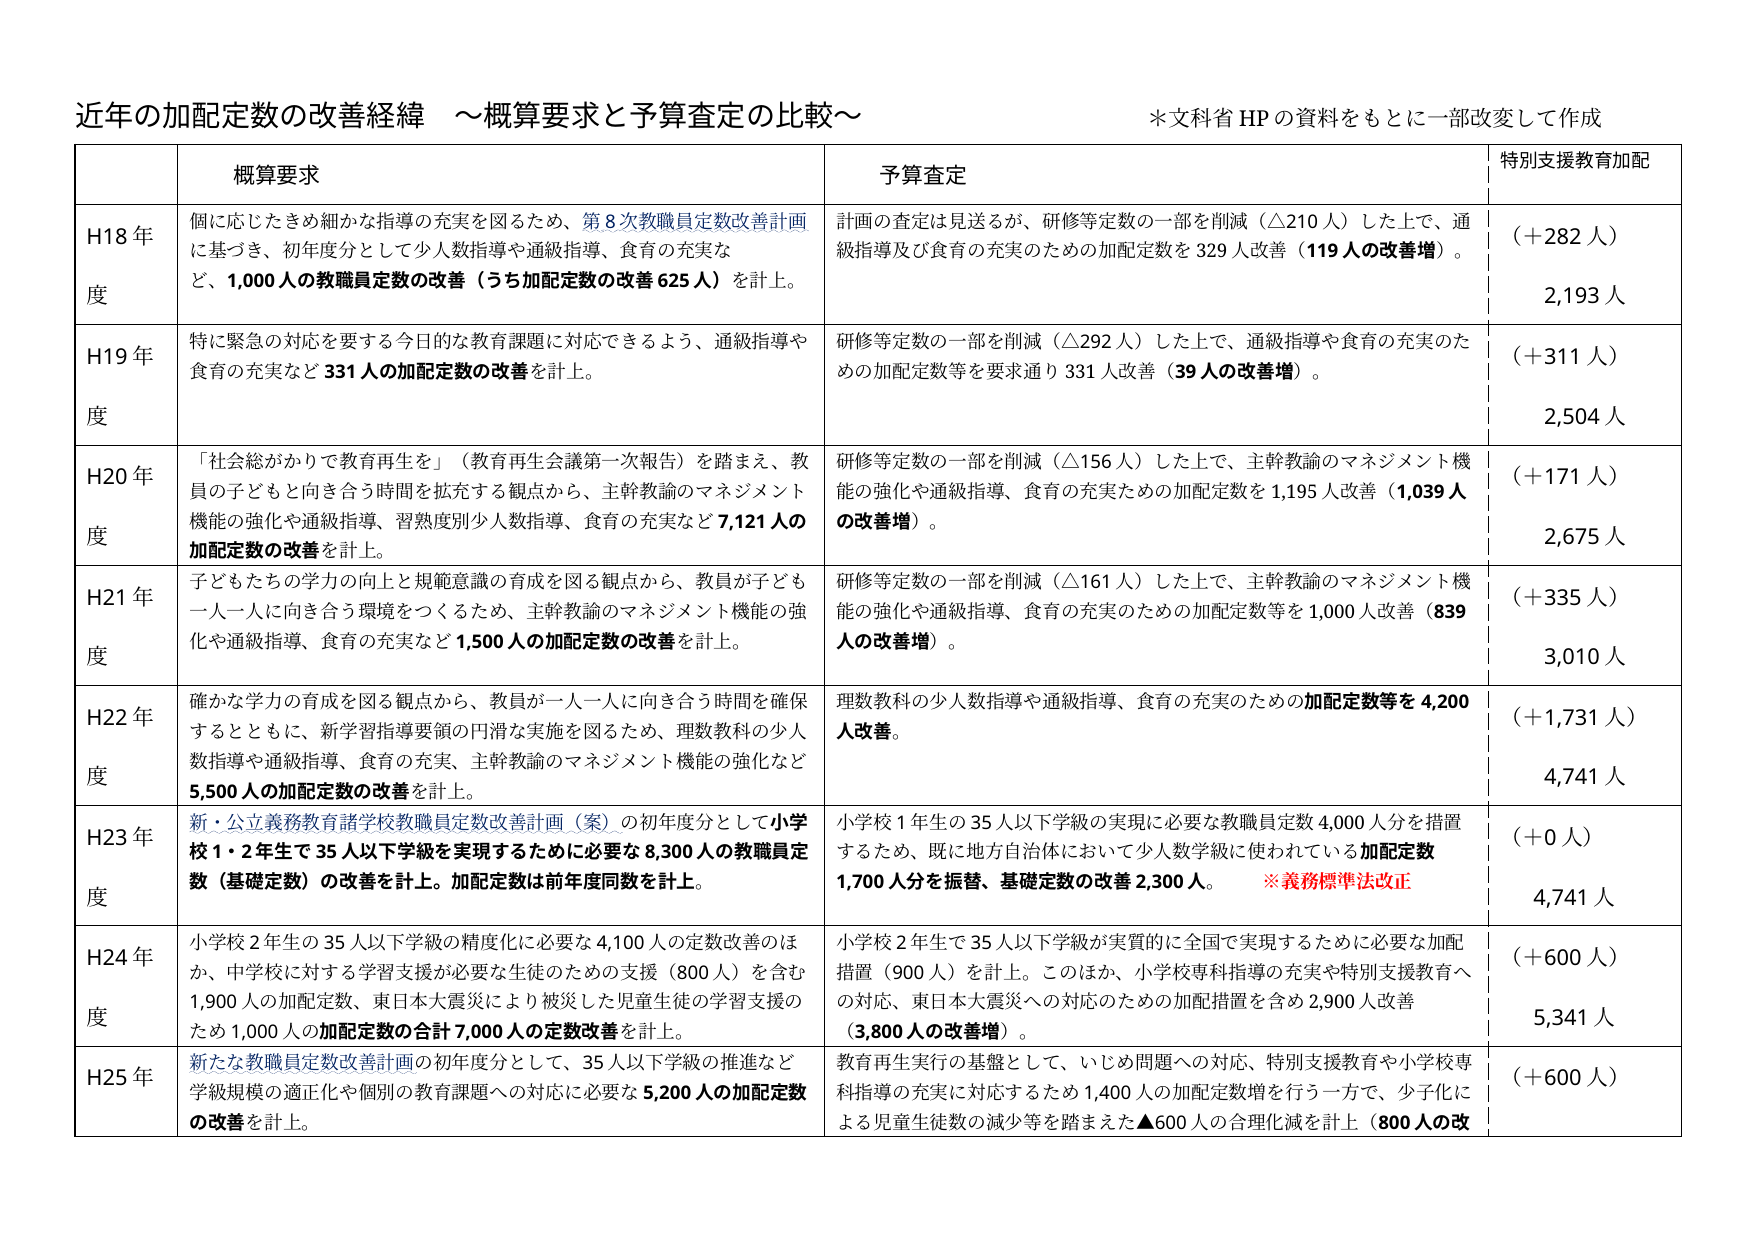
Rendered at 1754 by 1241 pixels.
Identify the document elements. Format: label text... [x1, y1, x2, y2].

table_cell H20年度 [76, 446, 177, 565]
table_cell 確かな学力の育成を図る観点から、教員が一人一人に向き合う時間を確保するとともに、新学習指導要領の円滑な実施を図るため、理数教科の少人数指導や通級指導、食育の充実、主幹教諭のマネジメント機能の強化など5,500人の加配定数の改善を計上。 [178, 686, 824, 805]
table_header 特別支援教育加配 [1489, 145, 1681, 204]
table_cell 子どもたちの学力の向上と規範意識の育成を図る観点から、教員が子ども一人一人に向き合う環境をつくるため、主幹教諭のマネジメント機能の強化や通級指導、食育の充実など1,500人の加配定数の改善を計上。 [178, 566, 824, 685]
table_cell （＋282人） 2,193人 [1489, 205, 1681, 324]
table_cell 研修等定数の一部を削減（△156人）した上で、主幹教諭のマネジメント機能の強化や通級指導、食育の充実ための加配定数を1,195人改善（1,039人の改善増）。 [825, 446, 1489, 565]
table_cell （＋600人） 5,941人 [1489, 1047, 1681, 1136]
table_cell （＋311人） 2,504人 [1489, 325, 1681, 444]
table_cell （＋1,731人） 4,741人 [1489, 686, 1681, 805]
table_cell （＋335人） 3,010人 [1489, 566, 1681, 685]
table_cell （＋600人） 5,341人 [1489, 926, 1681, 1046]
text 近年の加配定数の改善経緯 ～概算要求と予算査定の比較～ ＊文科省HPの資料をもとに一部改変して作成 [75, 84, 1679, 143]
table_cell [178, 1047, 824, 1136]
table_header [76, 145, 177, 204]
table_cell H18年度 [76, 205, 177, 324]
table_cell 小学校1年生の35人以下学級の実現に必要な教職員定数4,000人分を措置するため、既に地方自治体において少人数学級に使われている加配定数1,700人分を振替、基礎定数の改善2,300人。 ※義務標準法改正 [825, 806, 1489, 925]
table_cell 研修等定数の一部を削減（△161人）した上で、主幹教諭のマネジメント機能の強化や通級指導、食育の充実のための加配定数等を1,000人改善（839人の改善増）。 [825, 566, 1489, 685]
table_header 予算査定 [825, 145, 1489, 204]
table_cell H22年度 [76, 686, 177, 805]
table_cell 研修等定数の一部を削減（△292人）した上で、通級指導や食育の充実のための加配定数等を要求通り331人改善（39人の改善増）。 [825, 325, 1489, 444]
table_cell 「社会総がかりで教育再生を」（教育再生会議第一次報告）を踏まえ、教員の子どもと向き合う時間を拡充する観点から、主幹教諭のマネジメント機能の強化や通級指導、習熟度別少人数指導、食育の充実など7,121人の加配定数の改善を計上。 [178, 446, 824, 565]
table_cell 理数教科の少人数指導や通級指導、食育の充実のための加配定数等を4,200人改善。 [825, 686, 1489, 805]
table_cell 小学校2年生の35人以下学級の精度化に必要な4,100人の定数改善のほか、中学校に対する学習支援が必要な生徒のための支援（800人）を含む1,900人の加配定数、東日本大震災により被災した児童生徒の学習支援のため1,000人の加配定数の合計7,000人の定数改善を計上。 [178, 926, 824, 1046]
table_cell 特に緊急の対応を要する今日的な教育課題に対応できるよう、通級指導や食育の充実など331人の加配定数の改善を計上。 [178, 325, 824, 444]
table_cell H21年度 [76, 566, 177, 685]
table_cell 計画の査定は見送るが、研修等定数の一部を削減（△210人）した上で、通級指導及び食育の充実のための加配定数を329人改善（119人の改善増）。 [825, 205, 1489, 324]
table_cell 小学校2年生で35人以下学級が実質的に全国で実現するために必要な加配措置（900人）を計上。このほか、小学校専科指導の充実や特別支援教育への対応、東日本大震災への対応のための加配措置を含め2,900人改善（3,800人の改善増）。 [825, 926, 1489, 1046]
table_cell H19年度 [76, 325, 177, 444]
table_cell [825, 1047, 1489, 1136]
table_cell H24年度 [76, 926, 177, 1046]
table_cell 新・公立義務教育諸学校教職員定数改善計画（案）の初年度分として小学校1・2年生で35人以下学級を実現するために必要な8,300人の教職員定数（基礎定数）の改善を計上。加配定数は前年度同数を計上。 [178, 806, 824, 925]
table_cell （＋0人） 4,741人 [1489, 806, 1681, 925]
table_cell 個に応じたきめ細かな指導の充実を図るため、第8次教職員定数改善計画に基づき、初年度分として少人数指導や通級指導、食育の充実など、1,000人の教職員定数の改善（うち加配定数の改善625人）を計上。 [178, 205, 824, 324]
table_cell H25年度 [76, 1047, 177, 1136]
table_header 概算要求 [178, 145, 824, 204]
table_cell H23年度 [76, 806, 177, 925]
table_cell （＋171人） 2,675人 [1489, 446, 1681, 565]
